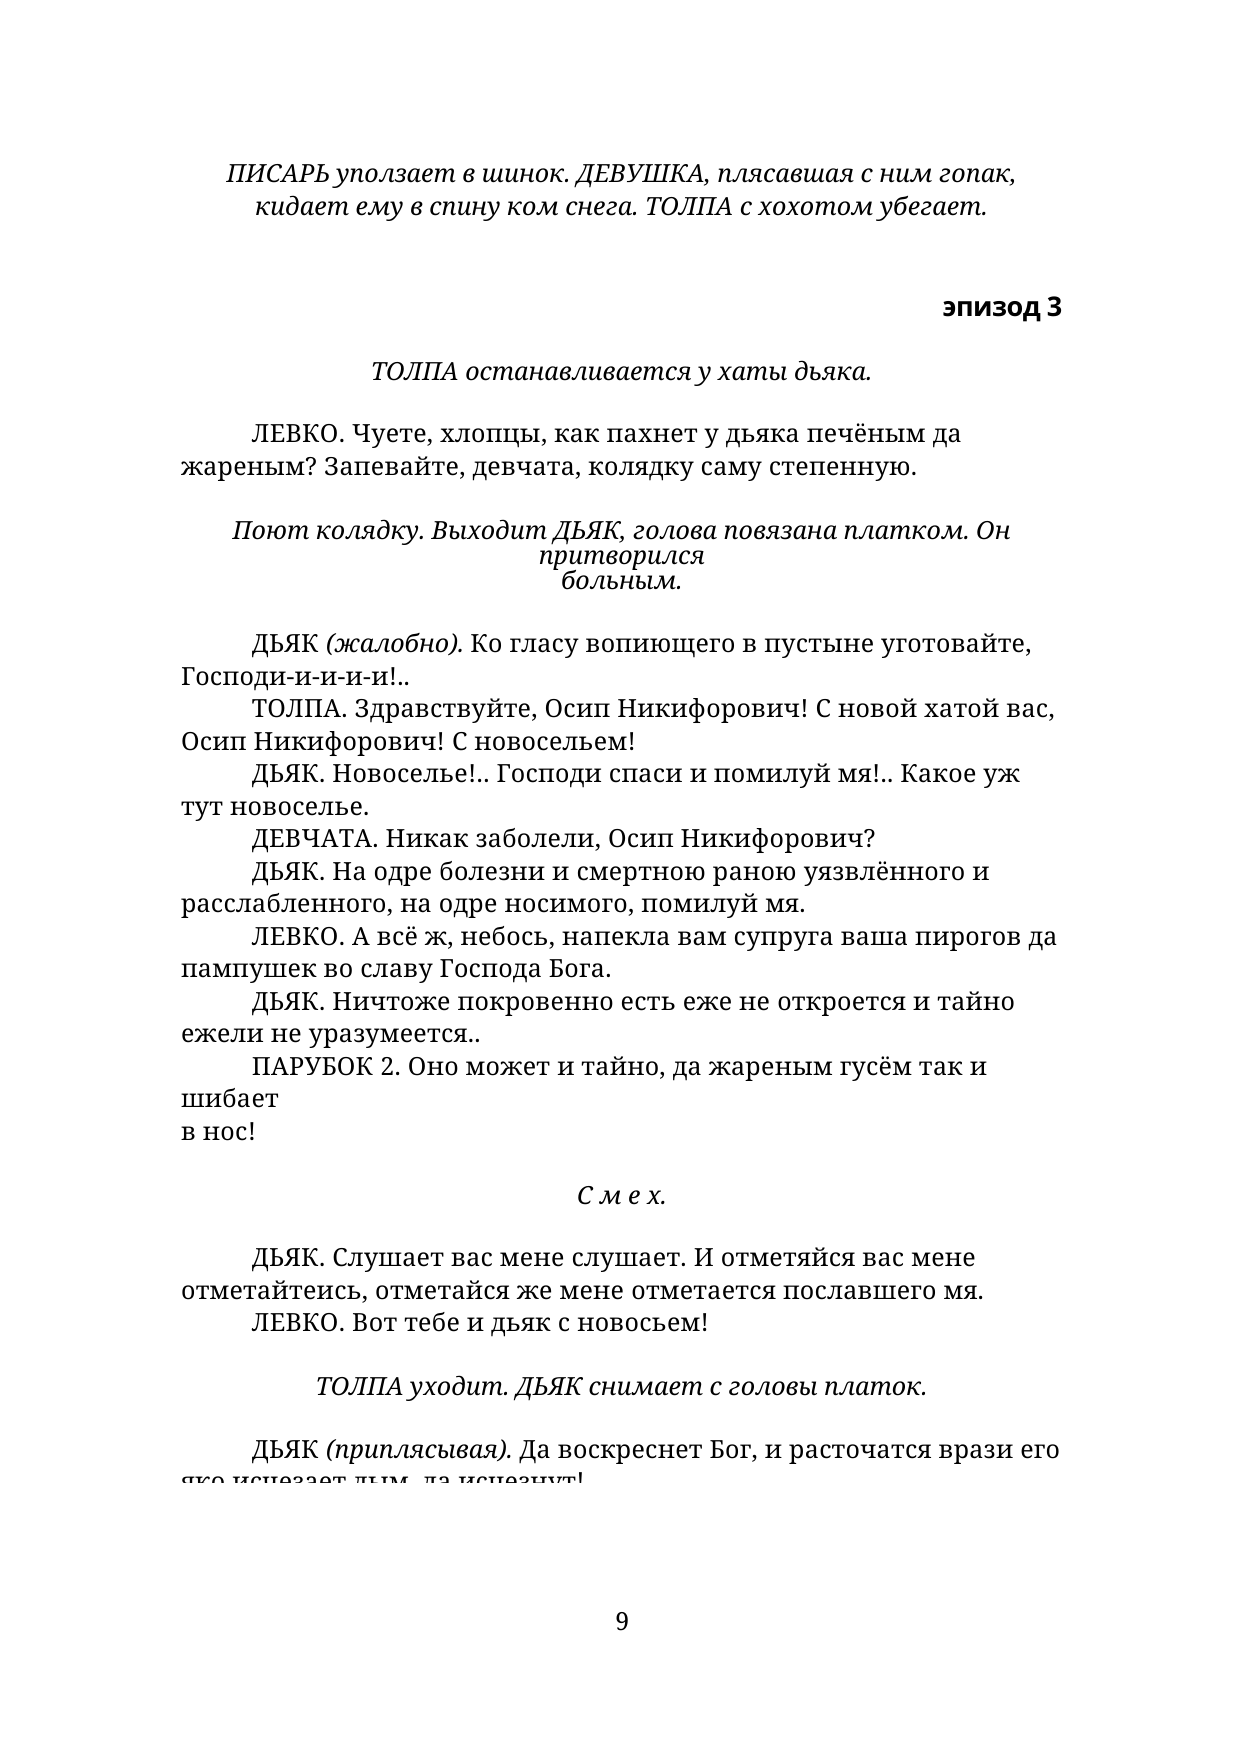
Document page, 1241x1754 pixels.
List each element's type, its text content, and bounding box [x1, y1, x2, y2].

text ТОЛПА останавливается у хаты дьяка. [179, 360, 1065, 385]
text ПАРУБОК 2. Оно может и тайно, да жареным гусём так и шибает [181, 1049, 1065, 1114]
text в нос! [181, 1114, 1065, 1147]
text 9 [615, 1611, 629, 1636]
text ЛЕВКО. Вот тебе и дьяк с новосьем! [181, 1306, 1065, 1338]
text ДЬЯК (приплясывая). Да воскреснет Бог, и расточатся врази его яко исчезает дым. да исчезнут!.. [181, 1432, 1063, 1483]
text ТОЛПА уходит. ДЬЯК снимает с головы платок. [179, 1376, 1065, 1401]
text С м е х. [179, 1184, 1065, 1209]
text ДЬЯК (жалобно). Ко гласу вопиющего в пустыне уготовайте, Господи-и-и-и-и!.. [181, 627, 1063, 692]
text ДЬЯК. Новоселье!.. Господи спаси и помилуй мя!.. Какое уж тут новоселье. [181, 757, 1063, 822]
text Поют колядку. Выходит ДЬЯК, голова повязана платком. Он притворился [179, 519, 1065, 569]
text эпизод 3 [179, 295, 1063, 322]
text больным. [179, 570, 1065, 595]
text ЛЕВКО. А всё ж, небось, напекла вам супруга ваша пирогов да пампушек во славу Господа Бога. [181, 919, 1063, 984]
text ДЬЯК. Ничтоже покровенно есть еже не откроется и тайно ежели не уразумеется.. [181, 984, 1063, 1049]
text ДЕВЧАТА. Никак заболели, Осип Никифорович? [181, 822, 1065, 854]
text ДЬЯК. На одре болезни и смертною раною уязвлённого и расслабленного, на одре носимого, помилуй мя. [181, 854, 1063, 919]
text ТОЛПА. Здравствуйте, Осип Никифорович! С новой хатой вас, Осип Никифорович! С новосельем! [181, 692, 1063, 757]
text ДЬЯК. Слушает вас мене слушает. И отметяйся вас мене отметайтеись, отметайся же мене отметается пославшего мя. [181, 1241, 1063, 1306]
text ПИСАРЬ уползает в шинок. ДЕВУШКА, плясавшая с ним гопак, кидает ему в спину ком снега. ТОЛПА с хохотом убегает. [179, 156, 1065, 222]
text ЛЕВКО. Чуете, хлопцы, как пахнет у дьяка печёным да жареным? Запевайте, девчата, колядку саму степенную. [181, 417, 1063, 482]
